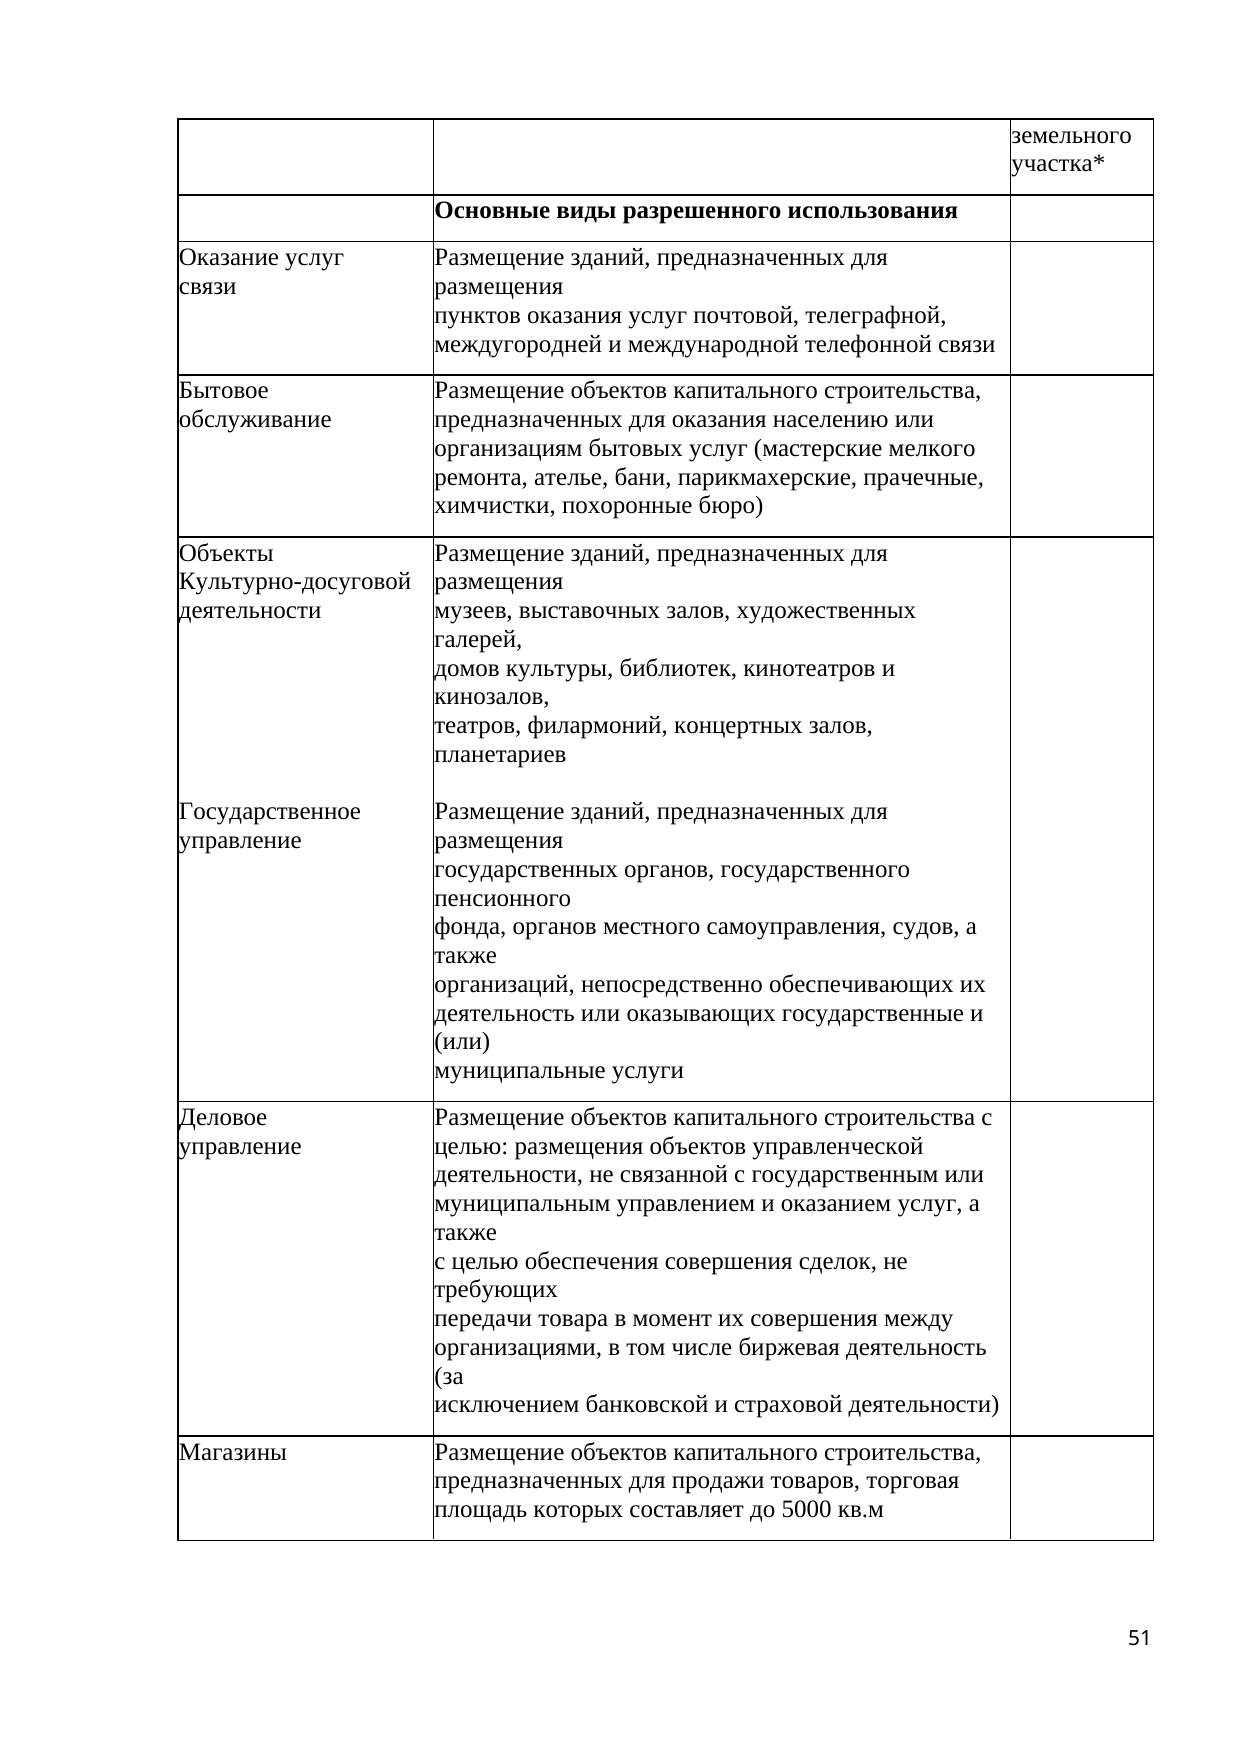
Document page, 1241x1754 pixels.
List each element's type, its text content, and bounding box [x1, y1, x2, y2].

table_cell Размещение зданий, предназначенных для размещения музеев, выставочных залов, художественных галерей, домов культуры, библиотек, кинотеатров и кинозалов, театров, филармоний, концертных залов, планетариев Размещение зданий, предназначенных для размещения государственных органов, государственного пенсионного фонда, органов местного самоуправления, судов, а также организаций, непосредственно обеспечивающих их деятельность или оказывающих государственные и (или) муниципальные услуги [434, 538, 1010, 1101]
table_cell [1011, 538, 1153, 1101]
table_cell Размещение объектов капитального строительства, предназначенных для продажи товаров, торговая площадь которых составляет до 5000 кв.м [434, 1437, 1010, 1539]
table_cell Размещение объектов капитального строительства, предназначенных для оказания населению или организациям бытовых услуг (мастерские мелкого ремонта, ателье, бани, парикмахерские, прачечные, химчистки, похоронные бюро) [434, 376, 1010, 536]
table_cell [179, 196, 433, 241]
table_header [434, 120, 1010, 194]
table_cell [1011, 196, 1153, 241]
table_cell Деловое управление [179, 1102, 433, 1435]
table_cell [1011, 1437, 1153, 1539]
table_cell Размещение зданий, предназначенных для размещения пунктов оказания услуг почтовой, телеграфной, междугородней и международной телефонной связи [434, 242, 1010, 374]
table_cell Магазины [179, 1437, 433, 1539]
table_cell Бытовое обслуживание [179, 376, 433, 536]
table_cell [1011, 376, 1153, 536]
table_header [179, 120, 433, 194]
table_cell Объекты Культурно-досуговой деятельности Государственное управление [179, 538, 433, 1101]
table_cell Основные виды разрешенного использования [434, 196, 1010, 241]
table_cell [1011, 1102, 1153, 1435]
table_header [1011, 120, 1153, 194]
table_cell [1011, 242, 1153, 374]
table_cell Размещение объектов капитального строительства с целью: размещения объектов управленческой деятельности, не связанной с государственным или муниципальным управлением и оказанием услуг, а также с целью обеспечения совершения сделок, не требующих передачи товара в момент их совершения между организациями, в том числе биржевая деятельность (за исключением банковской и страховой деятельности) [434, 1102, 1010, 1435]
table_cell Оказание услуг связи [179, 242, 433, 374]
